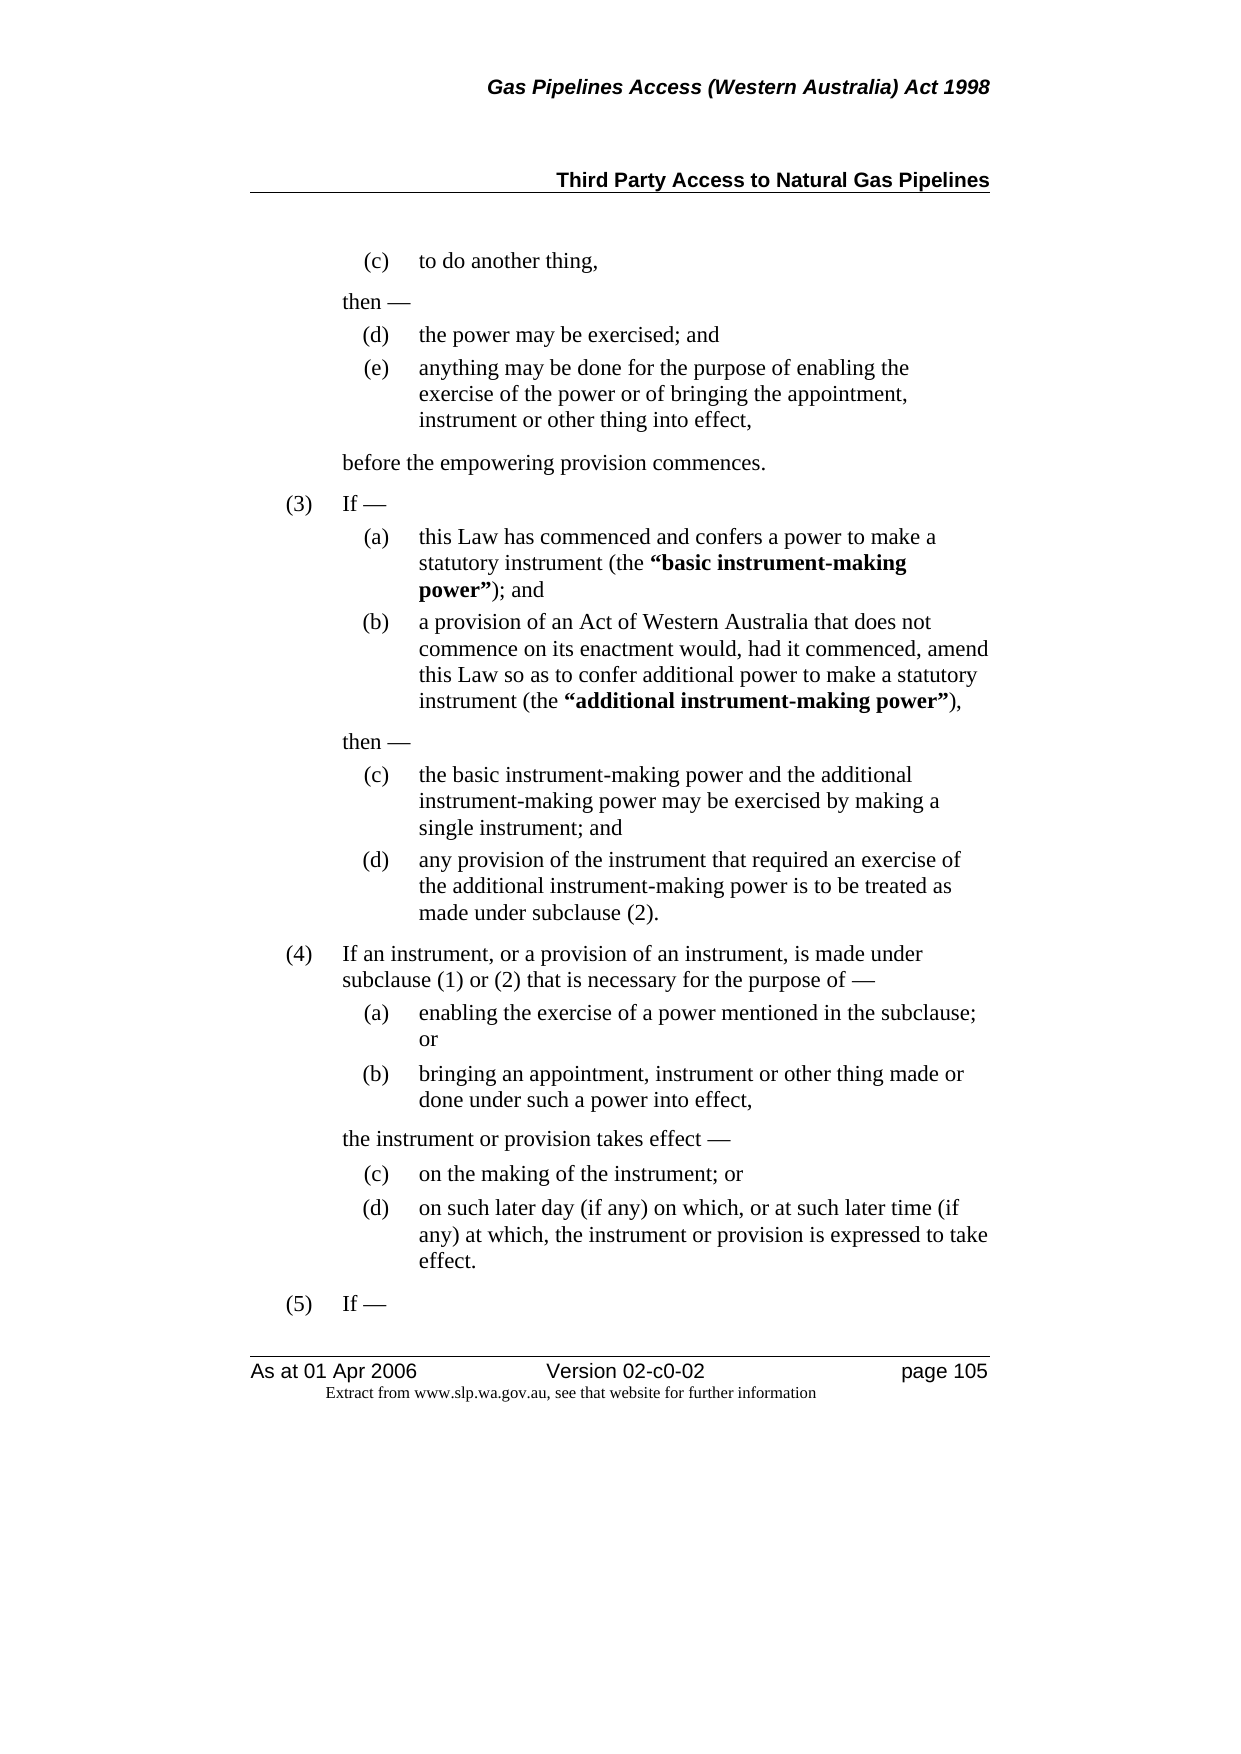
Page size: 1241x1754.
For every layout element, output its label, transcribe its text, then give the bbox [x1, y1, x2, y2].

text (5) If — [250, 1290, 990, 1316]
text (e) anything may be done for the purpose of enabling the exercise of the power or of bringing the appointment, instrument or other thing into effect, [250, 354, 990, 433]
text (c) to do another thing, [250, 247, 990, 274]
text (4) If an instrument, or a provision of an instrument, is made under subclause (1) or (2) that is necessary for the purpose of — [250, 940, 990, 992]
text (a) this Law has commenced and confers a power to make a statutory instrument (the “basic instrument-making power”); and [250, 523, 990, 602]
text (a) enabling the exercise of a power mentioned in the subclause; or [250, 999, 990, 1051]
text (b) bringing an appointment, instrument or other thing made or done under such a power into effect, [250, 1060, 990, 1112]
text (d) any provision of the instrument that required an exercise of the additional instrument-making power is to be treated as made under subclause (2). [250, 846, 990, 925]
text (d) the power may be exercised; and [250, 321, 990, 347]
text (3) If — [250, 490, 990, 517]
text before the empowering provision commences. [250, 449, 990, 476]
text (c) the basic instrument-making power and the additional instrument-making power may be exercised by making a single instrument; and [250, 761, 990, 840]
text (b) a provision of an Act of Western Australia that does not commence on its enactment would, had it commenced, amend this Law so as to confer additional power to make a statutory instrument (the “additional instrument-making power”), [250, 608, 990, 714]
text (c) on the making of the instrument; or [250, 1160, 990, 1186]
text then — [250, 288, 990, 315]
text (d) on such later day (if any) on which, or at such later time (if any) at which, the instrument or provision is expressed to take effect. [250, 1194, 990, 1273]
text then — [250, 728, 990, 754]
text the instrument or provision takes effect — [250, 1125, 990, 1151]
